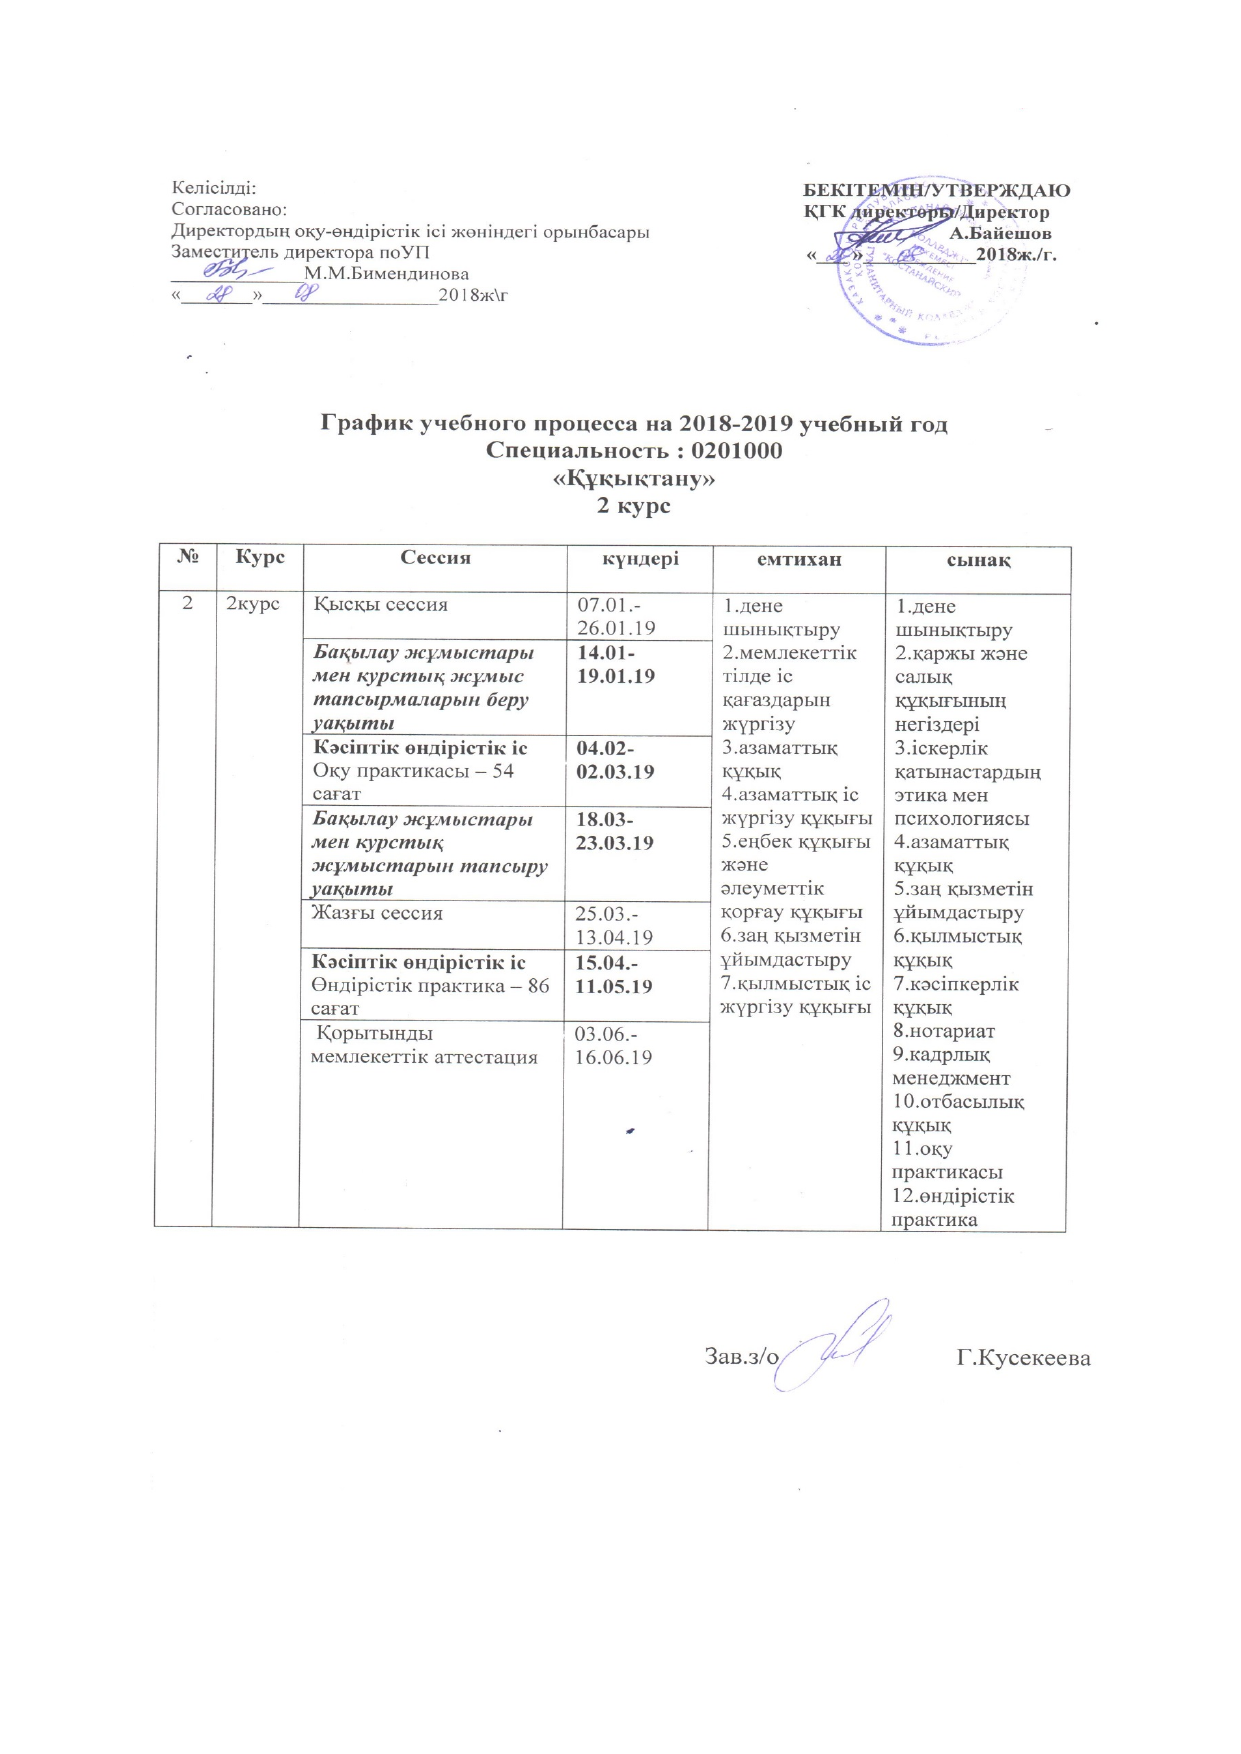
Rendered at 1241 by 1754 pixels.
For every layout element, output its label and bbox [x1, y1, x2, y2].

picture [132, 108, 1176, 1495]
